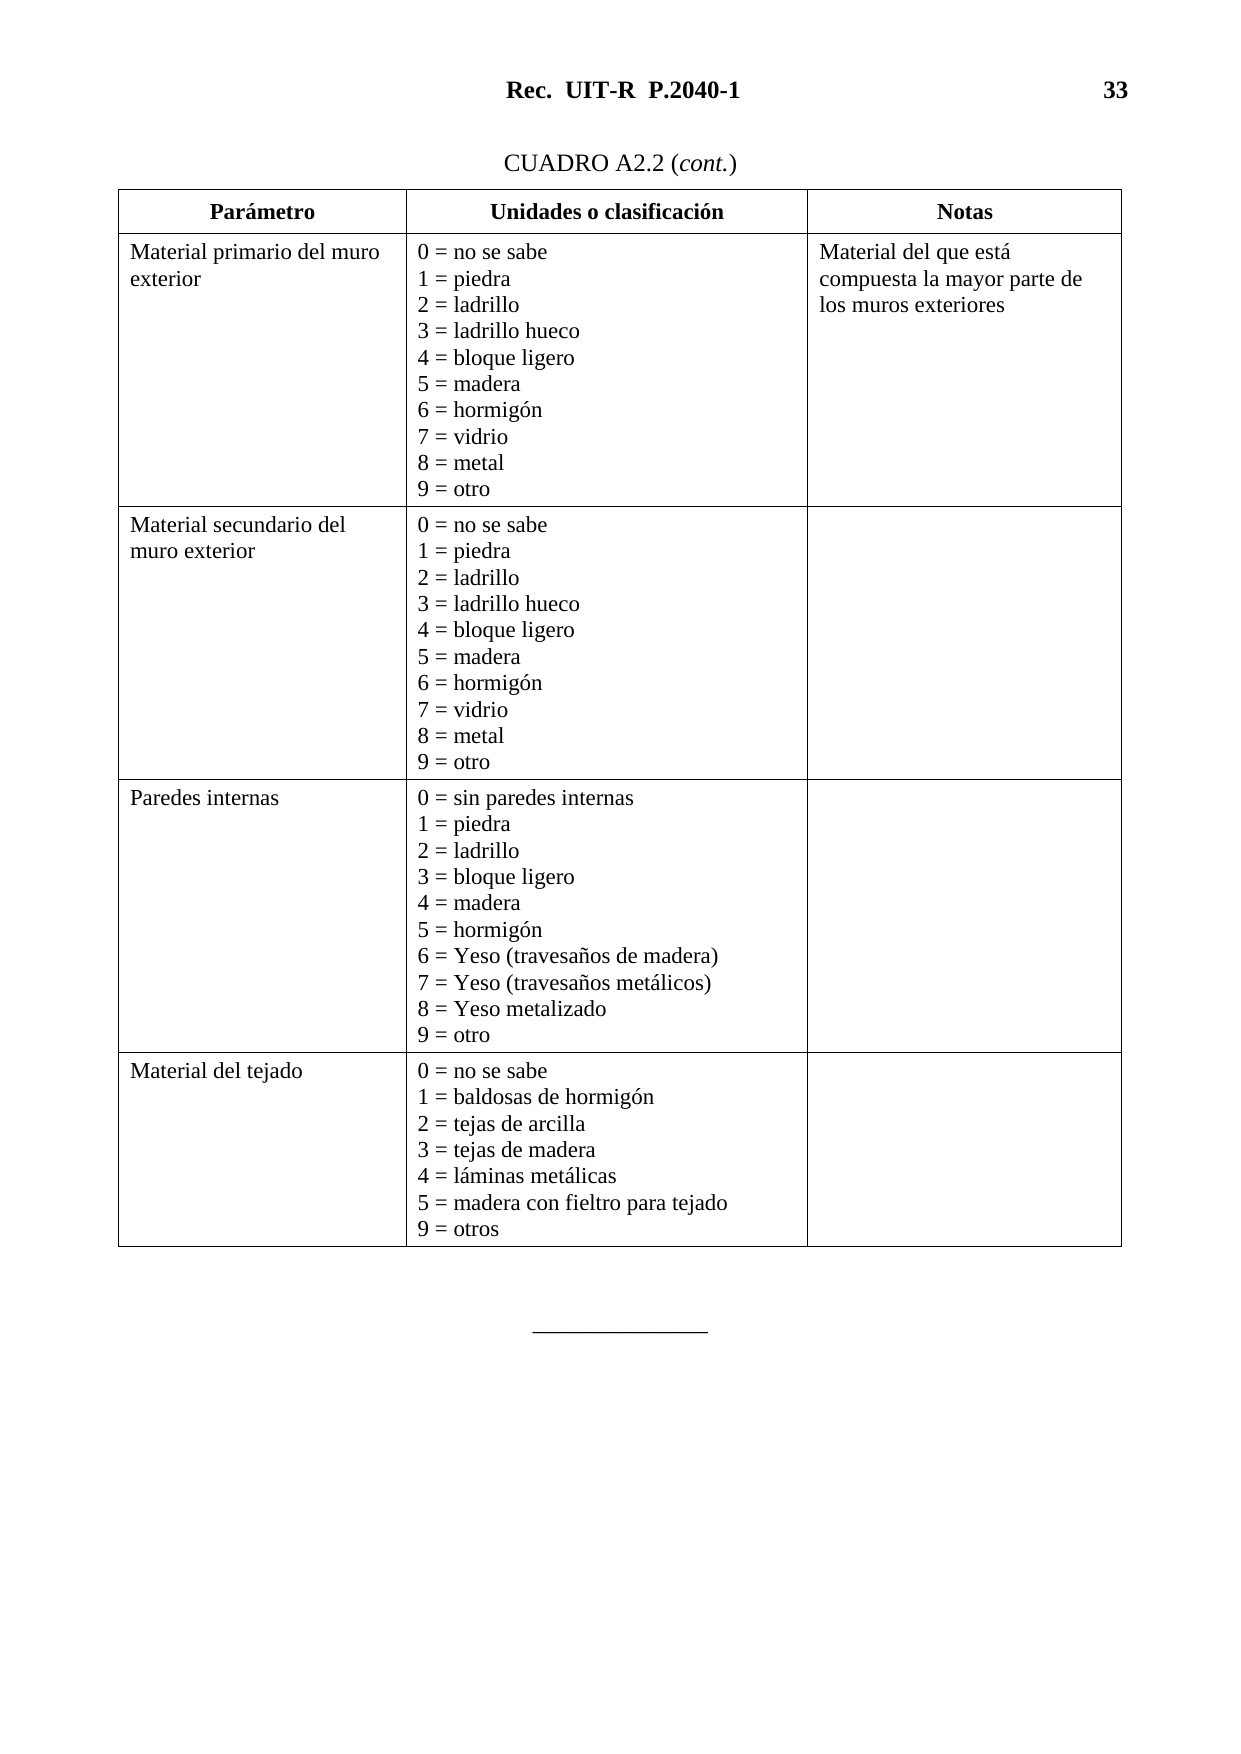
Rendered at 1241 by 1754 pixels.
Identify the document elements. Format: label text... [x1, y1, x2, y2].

table_cell Paredes internas [119, 780, 406, 1052]
table_cell [808, 507, 1121, 779]
table_cell [808, 780, 1121, 1052]
table_header Unidades o clasificación [407, 190, 807, 233]
text CUADRO A2.2 (cont.) [118, 148, 1122, 176]
table_cell 0 = sin paredes internas 1 = piedra 2 = ladrillo 3 = bloque ligero 4 = madera 5 = hormigón 6 = Yeso (travesaños de madera) 7 = Yeso (travesaños metálicos) 8 = Yeso metalizado 9 = otro [407, 780, 807, 1052]
table_cell 0 = no se sabe 1 = baldosas de hormigón 2 = tejas de arcilla 3 = tejas de madera 4 = láminas metálicas 5 = madera con fieltro para tejado 9 = otros [407, 1053, 807, 1246]
table_cell Material del tejado [119, 1053, 406, 1246]
table_header Parámetro [119, 190, 406, 233]
table_cell Material secundario del muro exterior [119, 507, 406, 779]
table_header Notas [808, 190, 1121, 233]
table_cell [808, 1053, 1121, 1246]
table_cell Material del que está compuesta la mayor parte de los muros exteriores [808, 234, 1121, 506]
table_cell 0 = no se sabe 1 = piedra 2 = ladrillo 3 = ladrillo hueco 4 = bloque ligero 5 = madera 6 = hormigón 7 = vidrio 8 = metal 9 = otro [407, 507, 807, 779]
table_cell Material primario del muro exterior [119, 234, 406, 506]
text ______________ [118, 1307, 1122, 1336]
table_cell 0 = no se sabe 1 = piedra 2 = ladrillo 3 = ladrillo hueco 4 = bloque ligero 5 = madera 6 = hormigón 7 = vidrio 8 = metal 9 = otro [407, 234, 807, 506]
